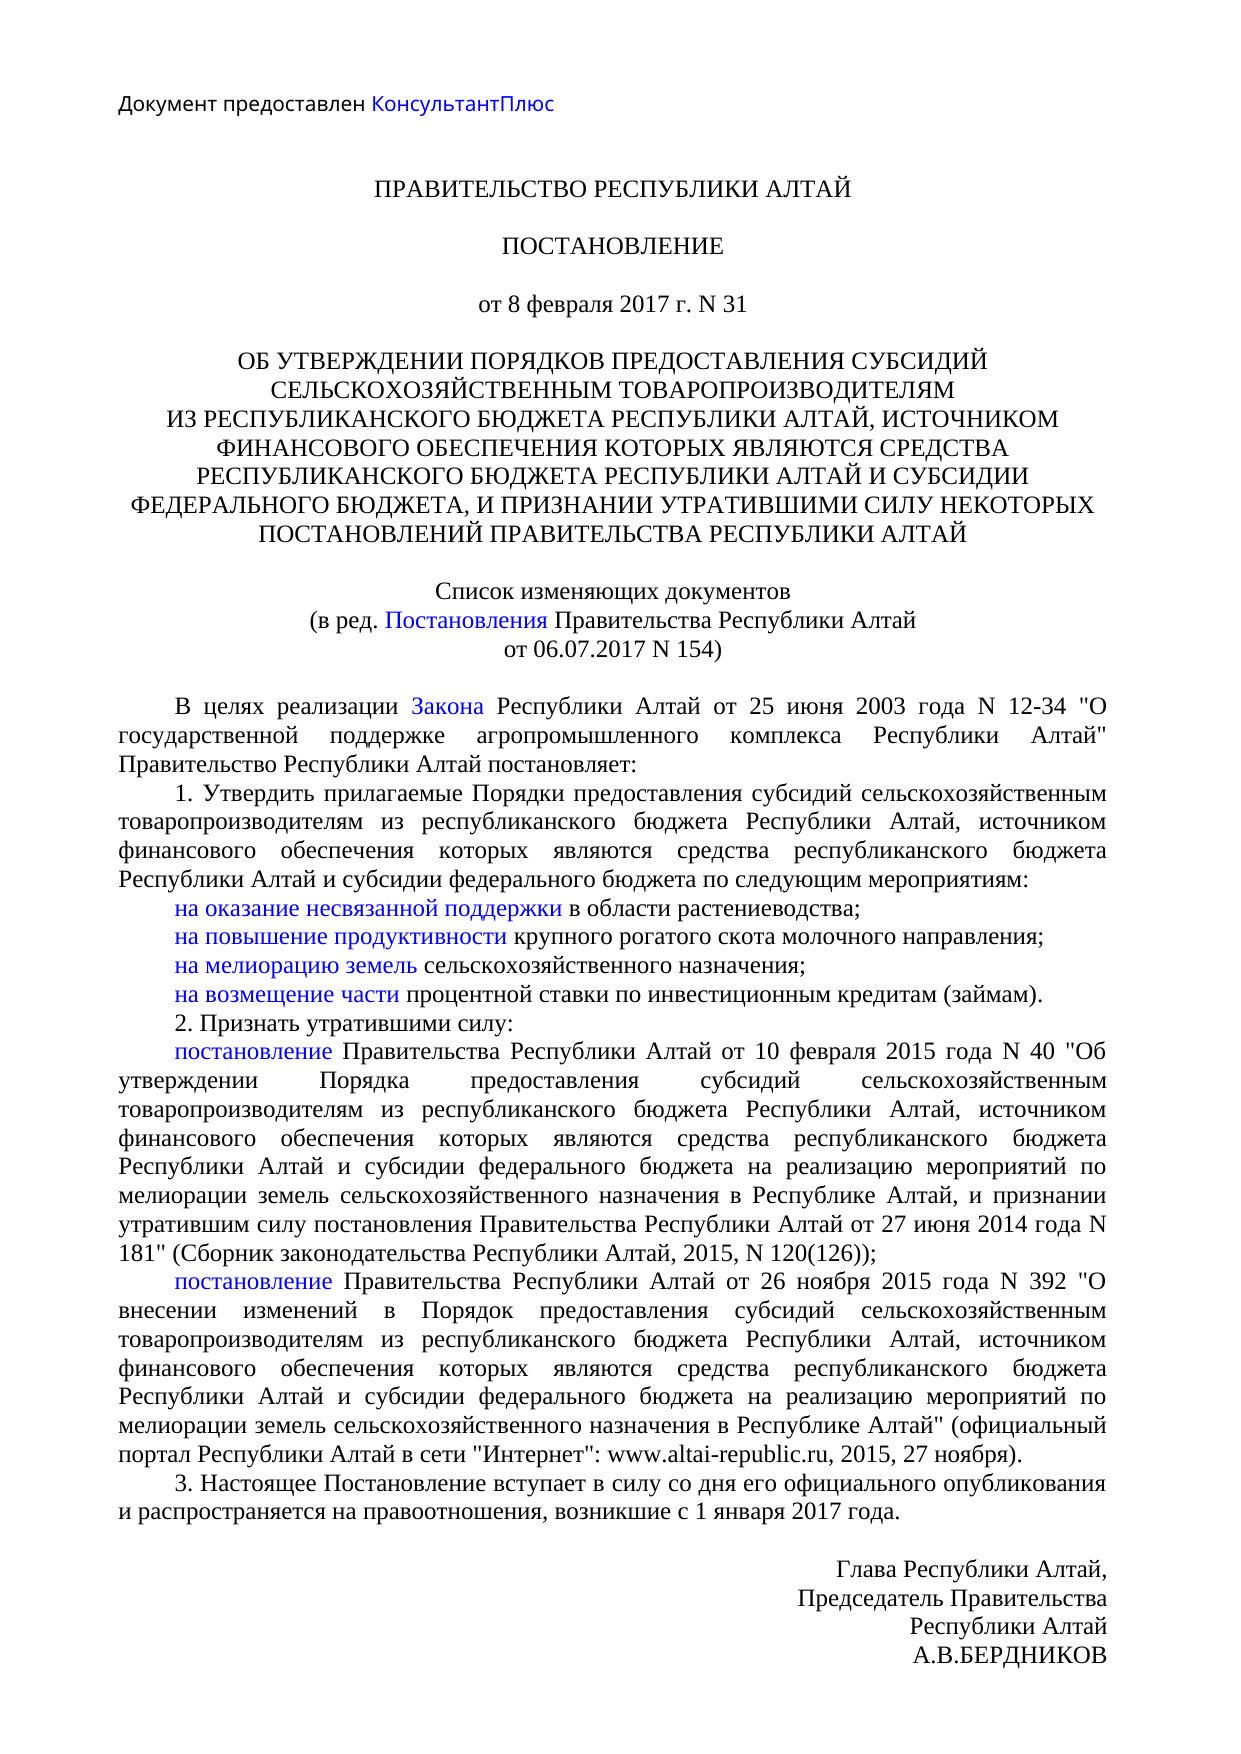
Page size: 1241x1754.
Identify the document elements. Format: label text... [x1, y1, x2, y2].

text на оказание несвязанной поддержки в области растениеводства; [118, 893, 1107, 921]
text Документ предоставлен КонсультантПлюс [118, 89, 1107, 145]
text на повышение продуктивности крупного рогатого скота молочного направления; [118, 921, 1107, 950]
text ПОСТАНОВЛЕНИЕ [118, 231, 1107, 260]
text 3. Настоящее Постановление вступает в силу со дня его официального опубликования и распространяется на правоотношения, возникшие с 1 января 2017 года. [118, 1468, 1107, 1525]
text на мелиорацию земель сельскохозяйственного назначения; [118, 950, 1107, 979]
text ФЕДЕРАЛЬНОГО БЮДЖЕТА, И ПРИЗНАНИИ УТРАТИВШИМИ СИЛУ НЕКОТОРЫХ [118, 490, 1107, 519]
text СЕЛЬСКОХОЗЯЙСТВЕННЫМ ТОВАРОПРОИЗВОДИТЕЛЯМ [118, 375, 1107, 404]
text В целях реализации Закона Республики Алтай от 25 июня 2003 года N 12-34 "О государственной поддержке агропромышленного комплекса Республики Алтай" Правительство Республики Алтай постановляет: [118, 691, 1107, 778]
text ПРАВИТЕЛЬСТВО РЕСПУБЛИКИ АЛТАЙ [118, 174, 1107, 203]
text ПОСТАНОВЛЕНИЙ ПРАВИТЕЛЬСТВА РЕСПУБЛИКИ АЛТАЙ [118, 519, 1107, 548]
text от 8 февраля 2017 г. N 31 [118, 289, 1107, 318]
text Председатель Правительства [118, 1583, 1107, 1611]
text ОБ УТВЕРЖДЕНИИ ПОРЯДКОВ ПРЕДОСТАВЛЕНИЯ СУБСИДИЙ [118, 346, 1107, 375]
text 1. Утвердить прилагаемые Порядки предоставления субсидий сельскохозяйственным товаропроизводителям из республиканского бюджета Республики Алтай, источником финансового обеспечения которых являются средства республиканского бюджета Республики Алтай и субсидии федерального бюджета по следующим мероприятиям: [118, 778, 1107, 893]
text 2. Признать утратившими силу: [118, 1008, 1107, 1036]
text постановление Правительства Республики Алтай от 10 февраля 2015 года N 40 "Об утверждении Порядка предоставления субсидий сельскохозяйственным товаропроизводителям из республиканского бюджета Республики Алтай, источником финансового обеспечения которых являются средства республиканского бюджета Республики Алтай и субсидии федерального бюджета на реализацию мероприятий по мелиорации земель сельскохозяйственного назначения в Республике Алтай, и признании утратившим силу постановления Правительства Республики Алтай от 27 июня 2014 года N 181" (Сборник законодательства Республики Алтай, 2015, N 120(126)); [118, 1036, 1107, 1266]
text А.В.БЕРДНИКОВ [118, 1640, 1107, 1669]
text от 06.07.2017 N 154) [118, 634, 1107, 663]
text на возмещение части процентной ставки по инвестиционным кредитам (займам). [118, 979, 1107, 1008]
text Список изменяющих документов [118, 576, 1107, 605]
text Республики Алтай [118, 1611, 1107, 1640]
text постановление Правительства Республики Алтай от 26 ноября 2015 года N 392 "О внесении изменений в Порядок предоставления субсидий сельскохозяйственным товаропроизводителям из республиканского бюджета Республики Алтай, источником финансового обеспечения которых являются средства республиканского бюджета Республики Алтай и субсидии федерального бюджета на реализацию мероприятий по мелиорации земель сельскохозяйственного назначения в Республике Алтай" (официальный портал Республики Алтай в сети "Интернет": www.altai-republic.ru, 2015, 27 ноября). [118, 1266, 1107, 1468]
text Глава Республики Алтай, [118, 1554, 1107, 1583]
text РЕСПУБЛИКАНСКОГО БЮДЖЕТА РЕСПУБЛИКИ АЛТАЙ И СУБСИДИИ [118, 461, 1107, 490]
text ИЗ РЕСПУБЛИКАНСКОГО БЮДЖЕТА РЕСПУБЛИКИ АЛТАЙ, ИСТОЧНИКОМ [118, 404, 1107, 433]
text (в ред. Постановления Правительства Республики Алтай [118, 605, 1107, 634]
text ФИНАНСОВОГО ОБЕСПЕЧЕНИЯ КОТОРЫХ ЯВЛЯЮТСЯ СРЕДСТВА [118, 433, 1107, 461]
